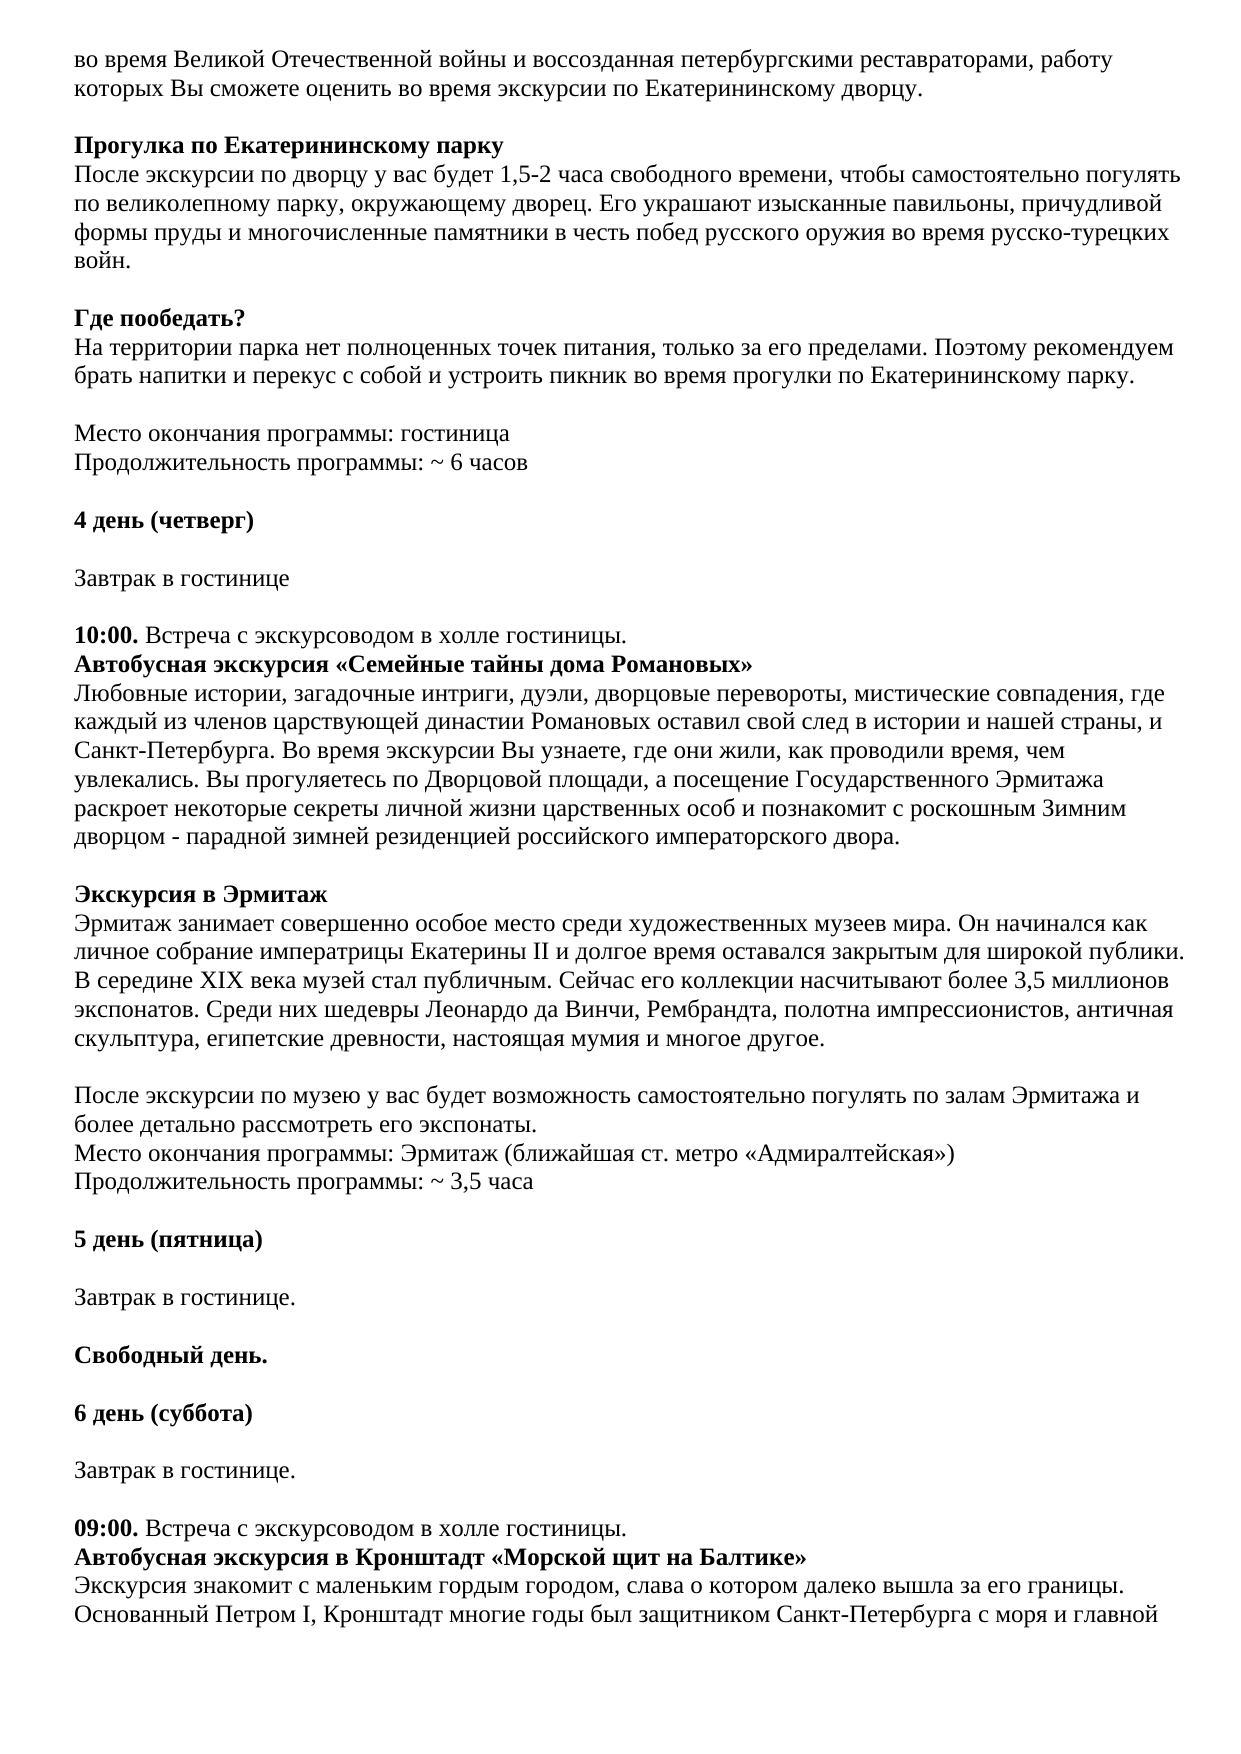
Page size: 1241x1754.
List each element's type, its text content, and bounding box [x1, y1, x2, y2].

text 6 день (суббота) [74, 1398, 1196, 1426]
text 5 день (пятница) [74, 1224, 1196, 1253]
text Завтрак в гостинице. Свободный день. [74, 1282, 1196, 1368]
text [74, 1456, 1196, 1628]
text Завтрак в гостинице 10:00. Встреча с экскурсоводом в холле гостиницы. Автобусная экскурсия «Семейные тайны дома Романовых» Любовные истории, загадочные интриги, дуэли, дворцовые перевороты, мистические совпадения, где каждый из членов царствующей династии Романовых оставил свой след в истории и нашей страны, и Санкт-Петербурга. Во время экскурсии Вы узнаете, где они жили, как проводили время, чем увлекались. Вы прогуляетесь по Дворцовой площади, а посещение Государственного Эрмитажа раскроет некоторые секреты личной жизни царственных особ и познакомит с роскошным Зимним дворцом - парадной зимней резиденцией российского императорского двора. Экскурсия в Эрмитаж Эрмитаж занимает совершенно особое место среди художественных музеев мира. Он начинался как личное собрание императрицы Екатерины II и долгое время оставался закрытым для широкой публики. В середине XIX века музей стал публичным. Сейчас его коллекции насчитывают более 3,5 миллионов экспонатов. Среди них шедевры Леонардо да Винчи, Рембрандта, полотна импрессионистов, античная скульптура, египетские древности, настоящая мумия и многое другое. После экскурсии по музею у вас будет возможность самостоятельно погулять по залам Эрмитажа и более детально рассмотреть его экспонаты. Место окончания программы: Эрмитаж (ближайшая ст. метро «Адмиралтейская») Продолжительность программы: ~ 3,5 часа [74, 563, 1196, 1195]
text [74, 44, 1196, 476]
text 4 день (четверг) [74, 505, 1196, 533]
